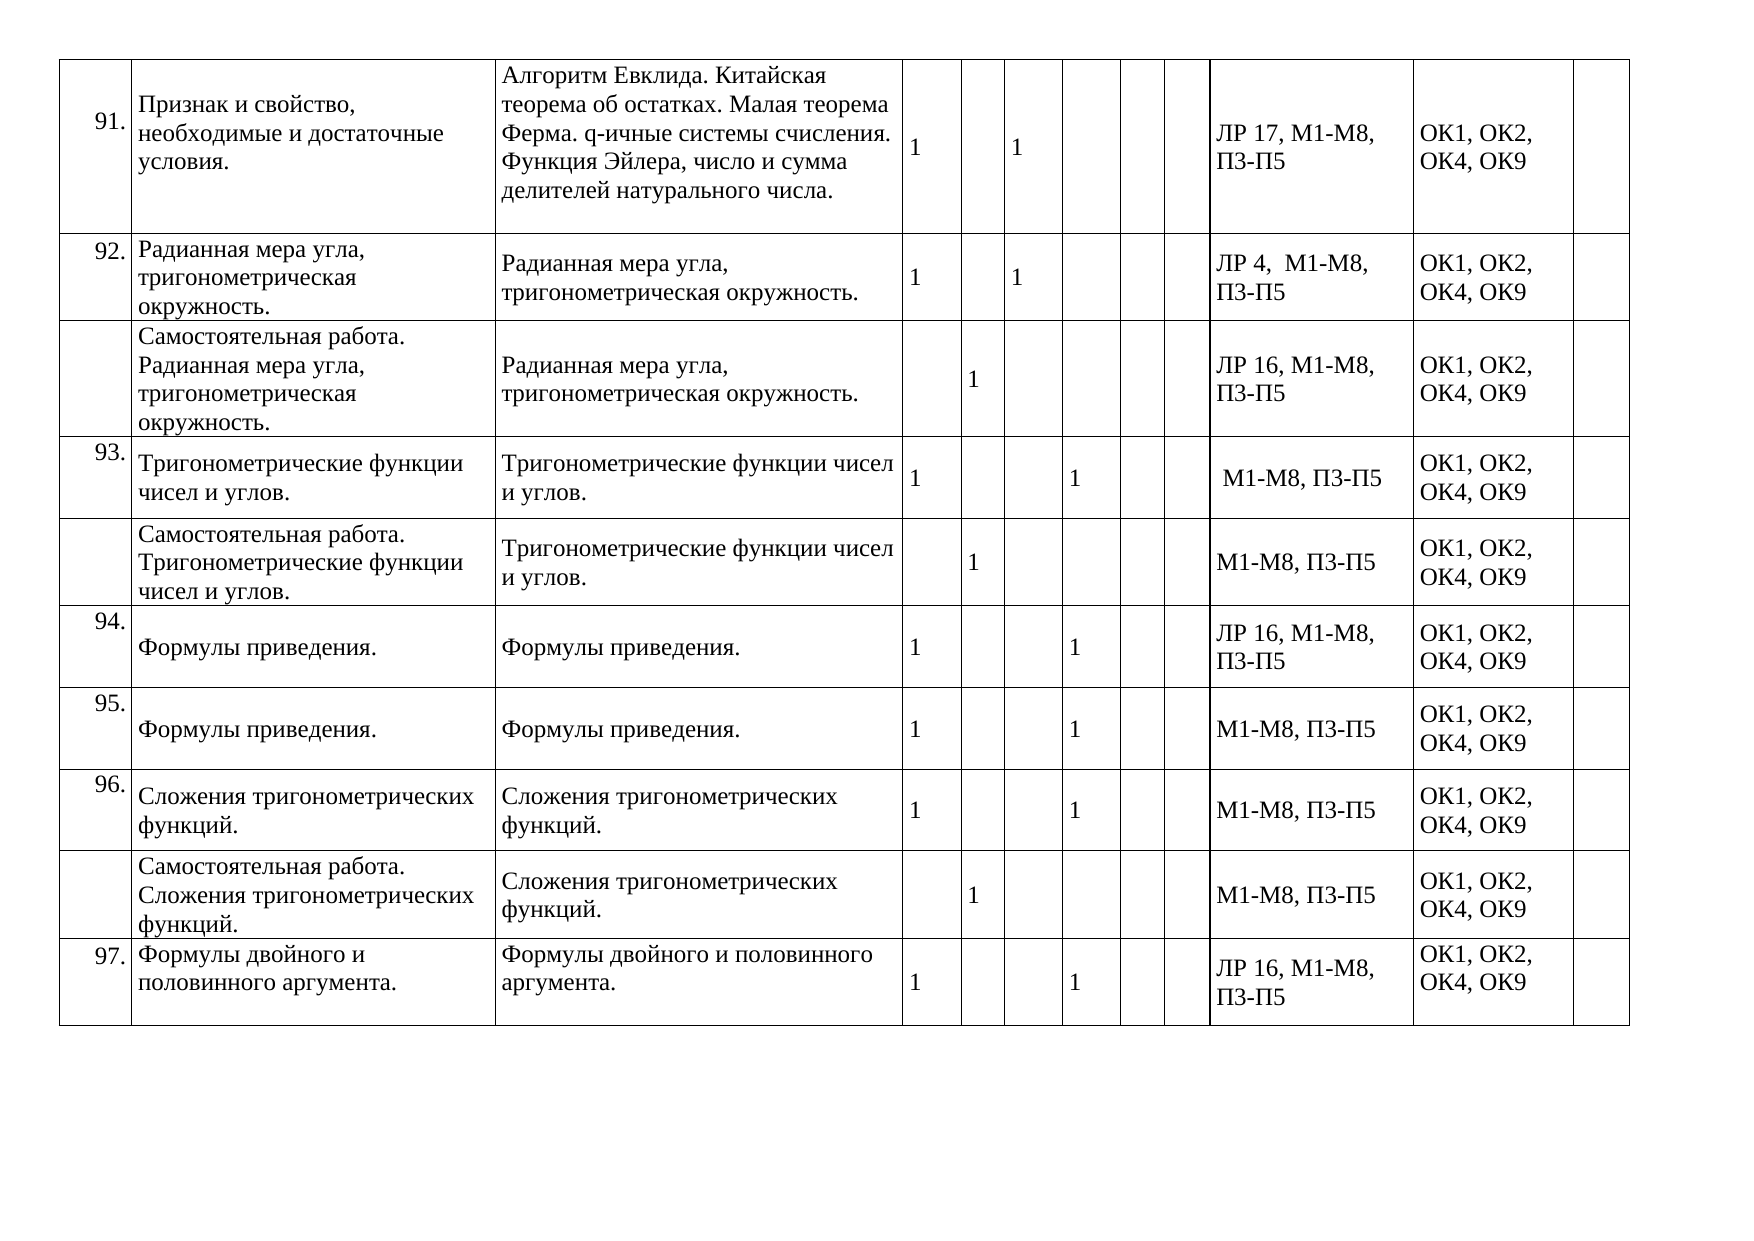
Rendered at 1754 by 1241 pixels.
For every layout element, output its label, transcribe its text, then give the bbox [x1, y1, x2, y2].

table_cell Формулы приведения. [132, 606, 495, 687]
table_cell [60, 60, 131, 233]
table_cell [60, 234, 131, 320]
table_cell Формулы двойного и половинного аргумента. [132, 939, 495, 1025]
table_cell М1-М8, П3-П5 [1211, 770, 1413, 850]
table_cell 1 [903, 234, 961, 320]
table_cell М1-М8, П3-П5 [1211, 851, 1413, 938]
table_cell ОК1, ОК2, ОК4, ОК9 [1414, 688, 1573, 768]
table_cell [60, 519, 131, 605]
table_cell [1005, 321, 1062, 436]
table_cell [1165, 606, 1209, 687]
table_cell Признак и свойство, необходимые и достаточные условия. [132, 60, 495, 233]
table_cell 1 [903, 939, 961, 1025]
table_cell [1574, 60, 1629, 233]
table_cell ОК1, ОК2, ОК4, ОК9 [1414, 606, 1573, 687]
table_cell Алгоритм Евклида. Китайская теорема об остатках. Малая теорема Ферма. q-ичные системы счисления. Функция Эйлера, число и сумма делителей натурального числа. [496, 60, 902, 233]
table_cell [962, 770, 1004, 850]
table_cell 1 [1063, 606, 1120, 687]
table_cell [1063, 60, 1120, 233]
table_cell [1574, 770, 1629, 850]
table_cell [1574, 234, 1629, 320]
table_cell [903, 321, 961, 436]
table_cell ОК1, ОК2, ОК4, ОК9 [1414, 234, 1573, 320]
table_cell [962, 234, 1004, 320]
table_cell 1 [1063, 688, 1120, 768]
table_cell [1574, 519, 1629, 605]
table_cell [1121, 519, 1164, 605]
table_cell [962, 939, 1004, 1025]
table_cell [1121, 770, 1164, 850]
table_cell Радианная мера угла, тригонометрическая окружность. [496, 234, 902, 320]
table_cell 1 [903, 60, 961, 233]
table_cell [1063, 519, 1120, 605]
table_cell [1121, 688, 1164, 768]
table_cell Самостоятельная работа. Сложения тригонометрических функций. [132, 851, 495, 938]
table_cell 1 [1063, 939, 1120, 1025]
table_cell [962, 606, 1004, 687]
table_cell ОК1, ОК2, ОК4, ОК9 [1414, 770, 1573, 850]
table_cell 1 [962, 321, 1004, 436]
table_cell [60, 688, 131, 768]
table_cell Тригонометрические функции чисел и углов. [496, 437, 902, 518]
table_cell [1005, 519, 1062, 605]
table_cell [60, 939, 131, 1025]
table_cell [1005, 851, 1062, 938]
table_cell Тригонометрические функции чисел и углов. [496, 519, 902, 605]
table_cell 1 [903, 437, 961, 518]
table_cell [1005, 688, 1062, 768]
table_cell [1121, 851, 1164, 938]
table_cell [1165, 234, 1209, 320]
table_cell ЛР 16, М1-М8, П3-П5 [1211, 939, 1413, 1025]
table_cell [1005, 939, 1062, 1025]
table_cell 1 [962, 851, 1004, 938]
table_cell ОК1, ОК2, ОК4, ОК9 [1414, 437, 1573, 518]
table_cell [1063, 851, 1120, 938]
table_cell [1121, 606, 1164, 687]
table_cell [1121, 437, 1164, 518]
table_cell 1 [1005, 60, 1062, 233]
table_cell [1165, 519, 1209, 605]
table_cell [1005, 770, 1062, 850]
table_cell [962, 60, 1004, 233]
table_cell [1165, 60, 1209, 233]
table_cell [1574, 606, 1629, 687]
table_cell Самостоятельная работа. Тригонометрические функции чисел и углов. [132, 519, 495, 605]
table_cell ОК1, ОК2, ОК4, ОК9 [1414, 519, 1573, 605]
table_cell [1165, 437, 1209, 518]
table_cell Сложения тригонометрических функций. [132, 770, 495, 850]
table_cell ОК1, ОК2, ОК4, ОК9 [1414, 939, 1573, 1025]
table_cell Формулы двойного и половинного аргумента. [496, 939, 902, 1025]
table_cell 1 [903, 688, 961, 768]
table_cell 1 [1005, 234, 1062, 320]
table_cell Формулы приведения. [132, 688, 495, 768]
table_cell [1005, 437, 1062, 518]
table_cell [1574, 688, 1629, 768]
table_cell [1121, 60, 1164, 233]
table_cell [1063, 234, 1120, 320]
table_cell Радианная мера угла, тригонометрическая окружность. [132, 234, 495, 320]
table_cell [903, 851, 961, 938]
table_cell [962, 437, 1004, 518]
table_cell [1121, 939, 1164, 1025]
table_cell ЛР 17, М1-М8, П3-П5 [1211, 60, 1413, 233]
table_cell Тригонометрические функции чисел и углов. [132, 437, 495, 518]
table_cell М1-М8, П3-П5 [1211, 519, 1413, 605]
table_cell 1 [903, 770, 961, 850]
table_cell [1574, 321, 1629, 436]
table_cell [1574, 939, 1629, 1025]
table_cell ОК1, ОК2, ОК4, ОК9 [1414, 851, 1573, 938]
table_cell [1121, 234, 1164, 320]
table_cell [1005, 606, 1062, 687]
table_cell Формулы приведения. [496, 688, 902, 768]
table_cell [60, 606, 131, 687]
table_cell 1 [1063, 770, 1120, 850]
table_cell [60, 437, 131, 518]
table_cell [1165, 688, 1209, 768]
table_cell [1063, 321, 1120, 436]
table_cell [60, 321, 131, 436]
table_cell ЛР 4, М1-М8, П3-П5 [1211, 234, 1413, 320]
table_cell [1574, 437, 1629, 518]
table_cell 1 [962, 519, 1004, 605]
table_cell Радианная мера угла, тригонометрическая окружность. [496, 321, 902, 436]
table_cell [1165, 851, 1209, 938]
table_cell Сложения тригонометрических функций. [496, 851, 902, 938]
table_cell Самостоятельная работа. Радианная мера угла, тригонометрическая окружность. [132, 321, 495, 436]
table_cell [60, 770, 131, 850]
table_cell ЛР 16, М1-М8, П3-П5 [1211, 606, 1413, 687]
table_cell [1165, 939, 1209, 1025]
table_cell 1 [903, 606, 961, 687]
table_cell 1 [1063, 437, 1120, 518]
table_cell ЛР 16, М1-М8, П3-П5 [1211, 321, 1413, 436]
table_cell Формулы приведения. [496, 606, 902, 687]
table_cell [1165, 321, 1209, 436]
table_cell Сложения тригонометрических функций. [496, 770, 902, 850]
table_cell [903, 519, 961, 605]
table_cell [1121, 321, 1164, 436]
table_cell М1-М8, П3-П5 [1211, 437, 1413, 518]
table_cell [60, 851, 131, 938]
table_cell [962, 688, 1004, 768]
table_cell М1-М8, П3-П5 [1211, 688, 1413, 768]
table_cell [1574, 851, 1629, 938]
table_cell ОК1, ОК2, ОК4, ОК9 [1414, 60, 1573, 233]
table_cell [1165, 770, 1209, 850]
table_cell ОК1, ОК2, ОК4, ОК9 [1414, 321, 1573, 436]
